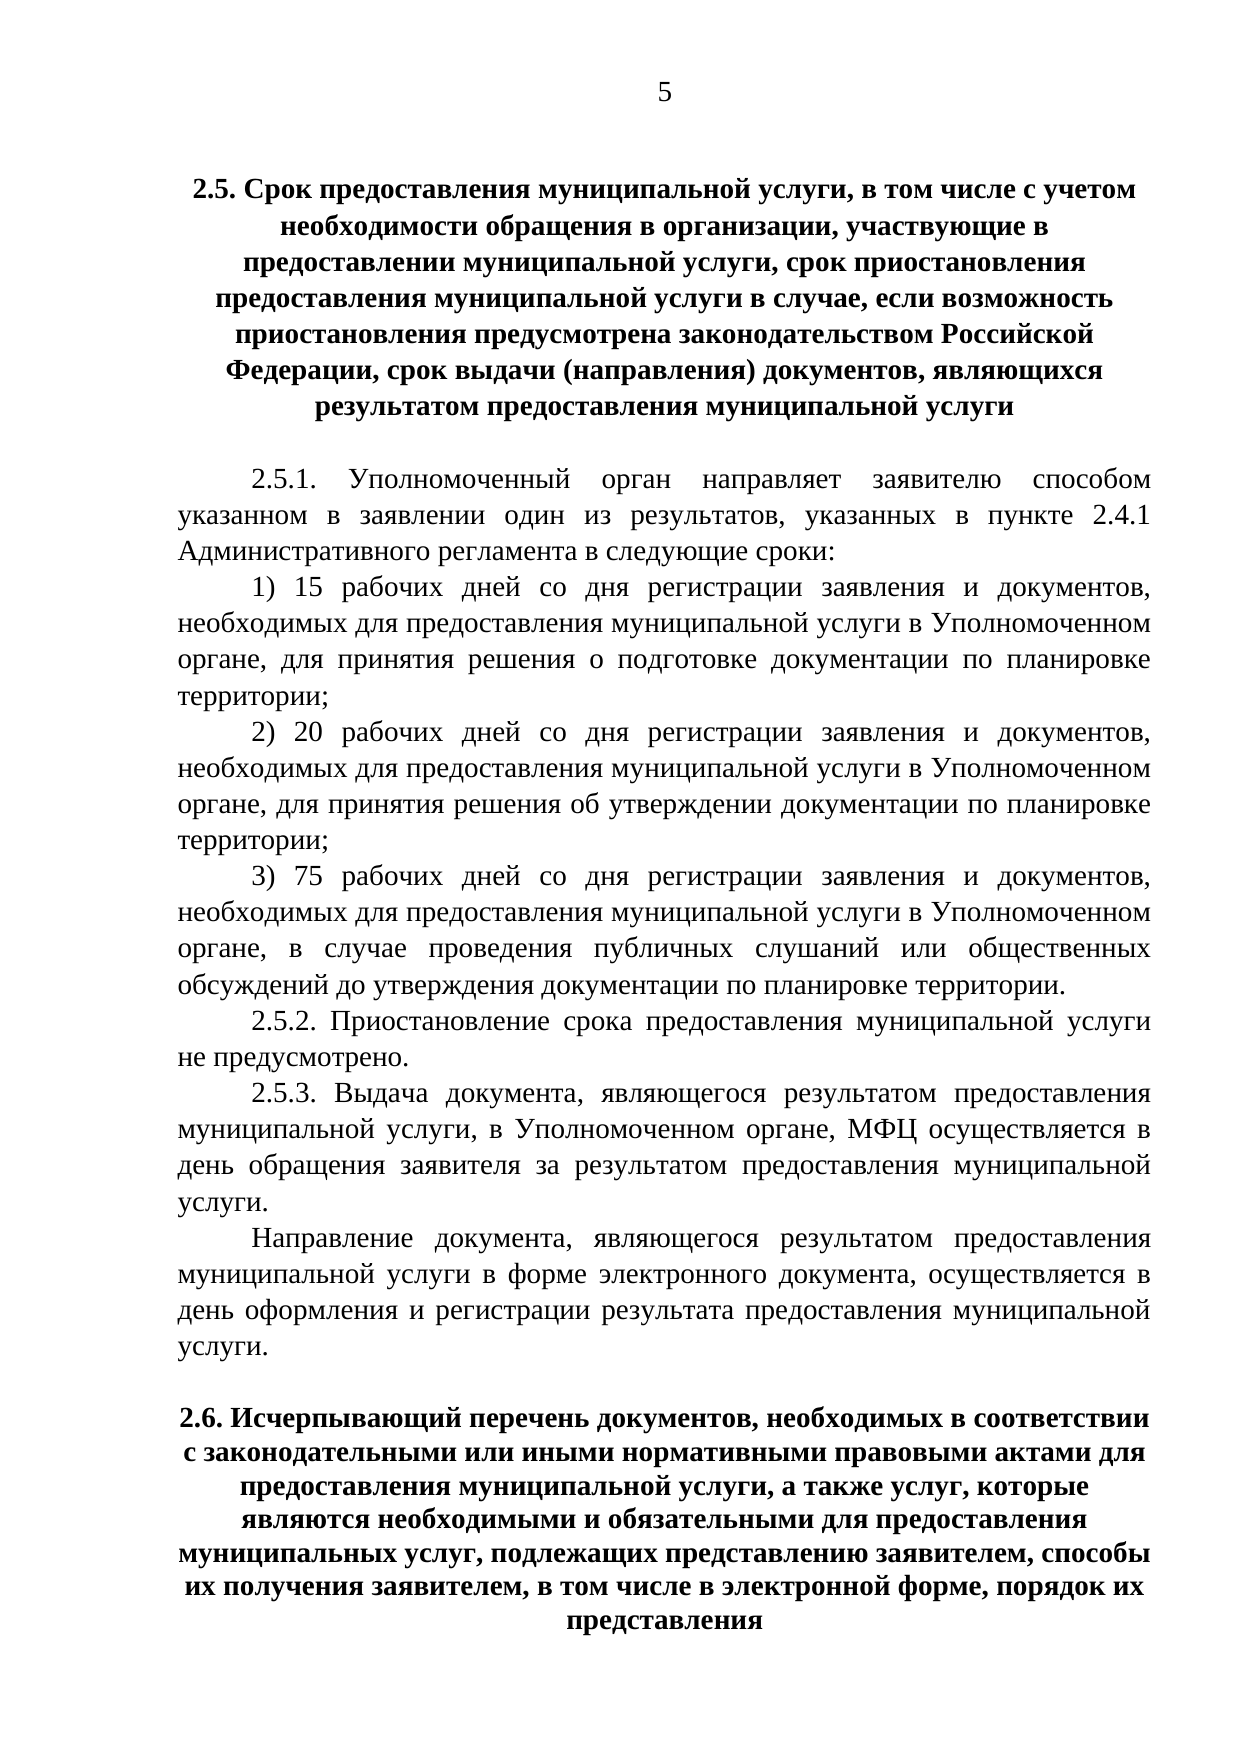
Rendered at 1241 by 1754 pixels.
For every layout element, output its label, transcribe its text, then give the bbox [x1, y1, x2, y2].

text 2.5.3. Выдача документа, являющегося результатом предоставления муниципальной услуги, в Уполномоченном органе, МФЦ осуществляется в день обращения заявителя за результатом предоставления муниципальной услуги. [177, 1075, 1152, 1217]
text 2) 20 рабочих дней со дня регистрации заявления и документов, необходимых для предоставления муниципальной услуги в Уполномоченном органе, для принятия решения об утверждении документации по планировке территории; [177, 714, 1152, 856]
text 2.5.2. Приостановление срока предоставления муниципальной услуги не предусмотрено. [177, 1003, 1152, 1073]
text Направление документа, являющегося результатом предоставления муниципальной услуги в форме электронного документа, осуществляется в день оформления и регистрации результата предоставления муниципальной услуги. [177, 1220, 1152, 1362]
text 2.5. Срок предоставления муниципальной услуги, в том числе с учетом необходимости обращения в организации, участвующие в предоставлении муниципальной услуги, срок приостановления предоставления муниципальной услуги в случае, если возможность приостановления предусмотрена законодательством Российской Федерации, срок выдачи (направления) документов, являющихся результатом предоставления муниципальной услуги [177, 172, 1152, 422]
text 1) 15 рабочих дней со дня регистрации заявления и документов, необходимых для предоставления муниципальной услуги в Уполномоченном органе, для принятия решения о подготовке документации по планировке территории; [177, 569, 1152, 711]
text 2.6. Исчерпывающий перечень документов, необходимых в соответствии с законодательными или иными нормативными правовыми актами для предоставления муниципальной услуги, а также услуг, которые являются необходимыми и обязательными для предоставления муниципальных услуг, подлежащих представлению заявителем, способы их получения заявителем, в том числе в электронной форме, порядок их представления [177, 1401, 1152, 1635]
text 3) 75 рабочих дней со дня регистрации заявления и документов, необходимых для предоставления муниципальной услуги в Уполномоченном органе, в случае проведения публичных слушаний или общественных обсуждений до утверждения документации по планировке территории. [177, 858, 1152, 1000]
text 2.5.1. Уполномоченный орган направляет заявителю способом указанном в заявлении один из результатов, указанных в пункте 2.4.1 Административного регламента в следующие сроки: [177, 461, 1152, 567]
